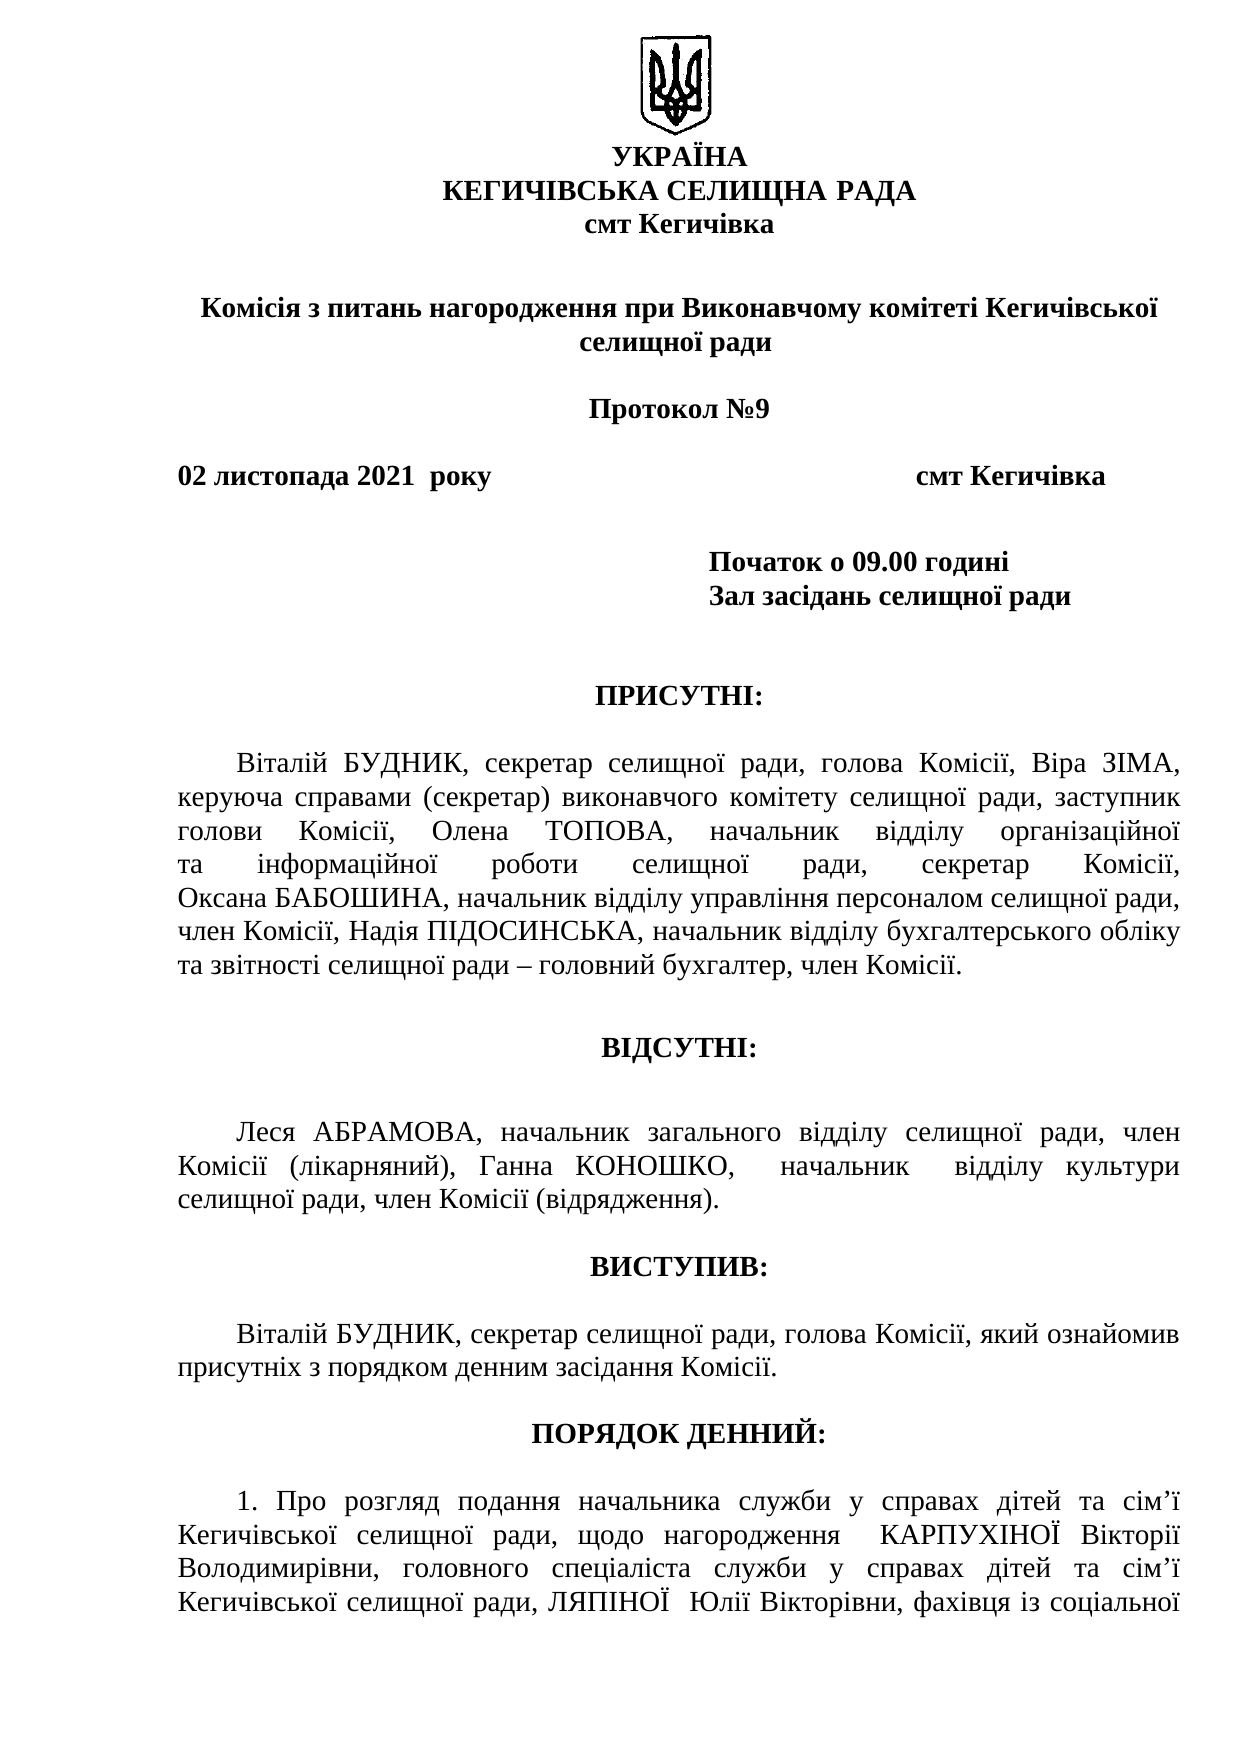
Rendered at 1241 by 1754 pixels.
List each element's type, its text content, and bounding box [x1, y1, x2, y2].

subtitle КЕГИЧІВСЬКА СЕЛИЩНА РАДА [177, 173, 1181, 206]
text Віталій БУДНИК, секретар селищної ради, голова Комісії, Віра ЗІМА, керуюча справами (секретар) виконавчого комітету селищної ради, заступник голови Комісії, Олена ТОПОВА, начальник відділу організаційної та інформаційної роботи селищної ради, секретар Комісії, Оксана БАБОШИНА, начальник відділу управління персоналом селищної ради, член Комісії, Надія ПІДОСИНСЬКА, начальник відділу бухгалтерського обліку та звітності селищної ради – головний бухгалтер, член Комісії. [177, 746, 1181, 980]
text Протокол №9 [177, 391, 1181, 424]
text Початок о 09.00 годині [177, 544, 1181, 578]
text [177, 1483, 1181, 1618]
text ВИСТУПИВ: [177, 1249, 1181, 1282]
text 02 листопада 2021 року смт Кегичівка [177, 458, 1181, 492]
subtitle УКРАЇНА [177, 139, 1181, 173]
text Віталій БУДНИК, секретар селищної ради, голова Комісії, який ознайомив присутніх з порядком денним засідання Комісії. [177, 1316, 1181, 1383]
text Леся АБРАМОВА, начальник загального відділу селищної ради, член Комісії (лікарняний), Ганна КОНОШКО, начальник відділу культури селищної ради, член Комісії (відрядження). [177, 1114, 1181, 1215]
text смт Кегичівка [177, 206, 1181, 240]
text ВІДСУТНІ: [177, 1031, 1181, 1064]
picture [640, 35, 712, 136]
text Зал засідань селищної ради [177, 578, 1181, 611]
text ПОРЯДОК ДЕННИЙ: [177, 1416, 1181, 1450]
text ПРИСУТНІ: [177, 678, 1181, 712]
text Комісія з питань нагородження при Виконавчому комітеті Кегичівської селищної ради [177, 290, 1181, 357]
